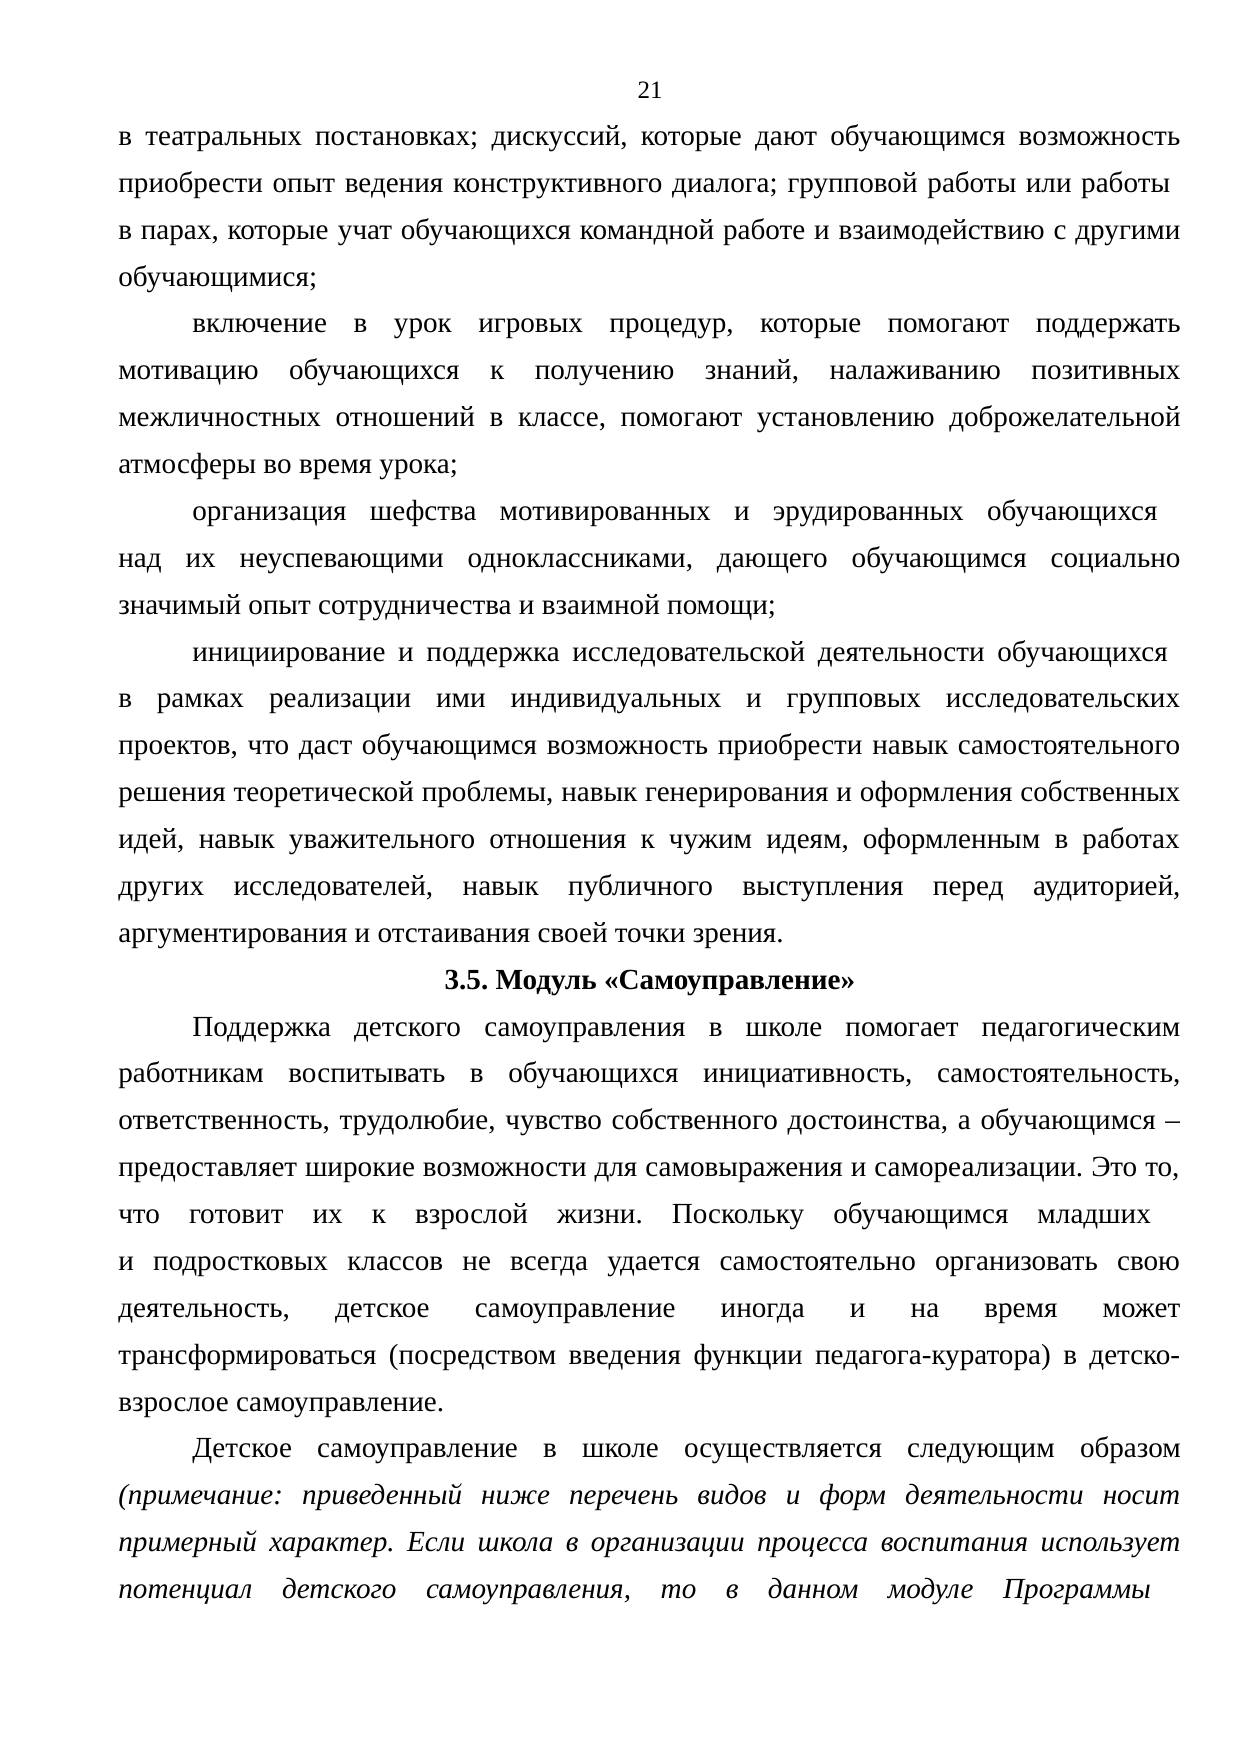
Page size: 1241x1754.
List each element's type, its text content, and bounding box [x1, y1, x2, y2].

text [118, 118, 1181, 292]
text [118, 1431, 1181, 1605]
text 3.5. Модуль «Самоуправление» [118, 962, 1181, 995]
text инициирование и поддержка исследовательской деятельности обучающихся в рамках реализации ими индивидуальных и групповых исследовательских проектов, что даст обучающимся возможность приобрести навык самостоятельного решения теоретической проблемы, навык генерирования и оформления собственных идей, навык уважительного отношения к чужим идеям, оформленным в работах других исследователей, навык публичного выступления перед аудиторией, аргументирования и отстаивания своей точки зрения. [118, 634, 1181, 948]
text включение в урок игровых процедур, которые помогают поддержать мотивацию обучающихся к получению знаний, налаживанию позитивных межличностных отношений в классе, помогают установлению доброжелательной атмосферы во время урока; [118, 306, 1181, 480]
text организация шефства мотивированных и эрудированных обучающихся над их неуспевающими одноклассниками, дающего обучающимся социально значимый опыт сотрудничества и взаимной помощи; [118, 493, 1181, 620]
text Поддержка детского самоуправления в школе помогает педагогическим работникам воспитывать в обучающихся инициативность, самостоятельность, ответственность, трудолюбие, чувство собственного достоинства, а обучающимся – предоставляет широкие возможности для самовыражения и самореализации. Это то, что готовит их к взрослой жизни. Поскольку обучающимся младших и подростковых классов не всегда удается самостоятельно организовать свою деятельность, детское самоуправление иногда и на время может трансформироваться (посредством введения функции педагога-куратора) в детско-взрослое самоуправление. [118, 1009, 1181, 1417]
